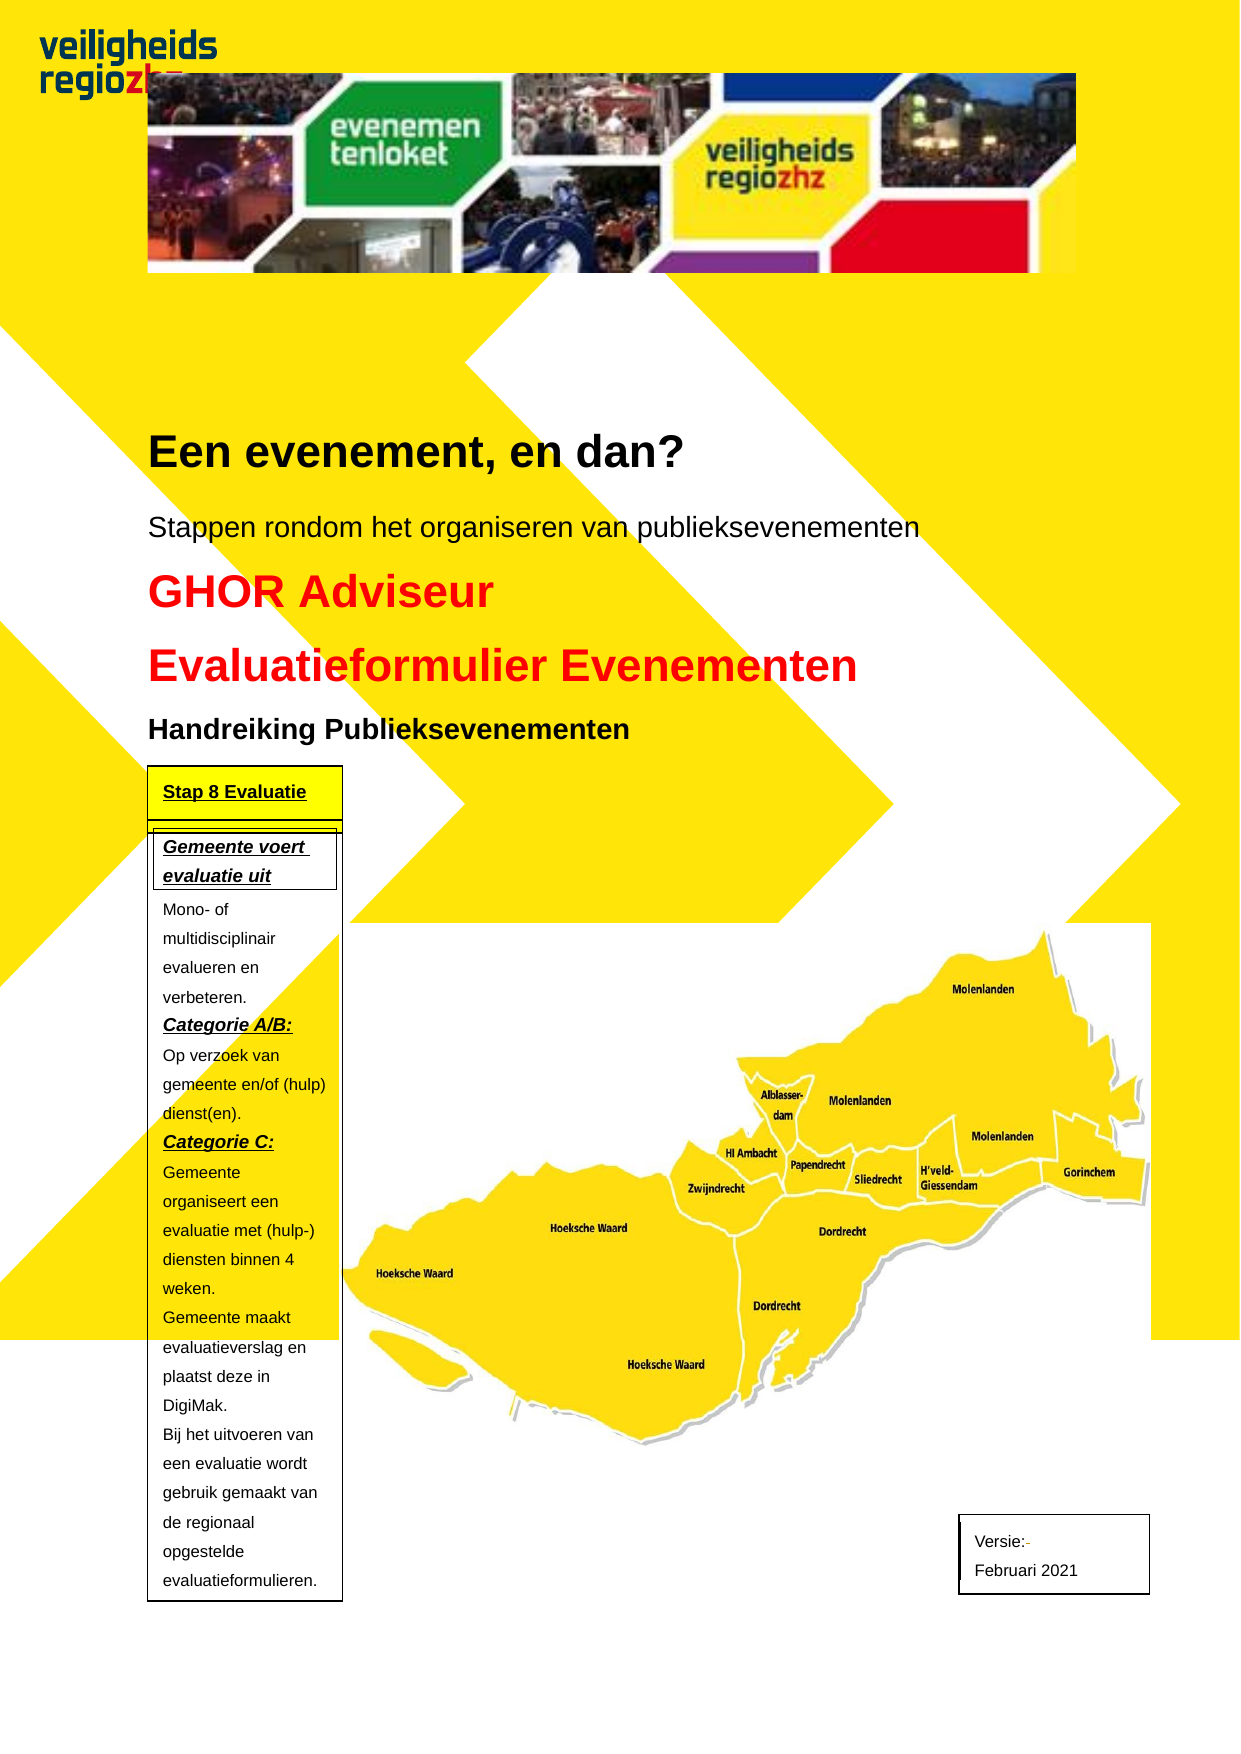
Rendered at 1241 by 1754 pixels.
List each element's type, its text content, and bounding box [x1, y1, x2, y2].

text Evaluatieformulier Evenementen [148, 638, 1152, 691]
text GHOR Adviseur [148, 565, 1152, 617]
text Een evenement, en dan? Stappen rondom het organiseren van publieksevenementen [148, 371, 1152, 544]
picture [147, 73, 1076, 273]
text Handreiking Publieksevenementen [148, 712, 1152, 745]
picture [343, 923, 1151, 1511]
